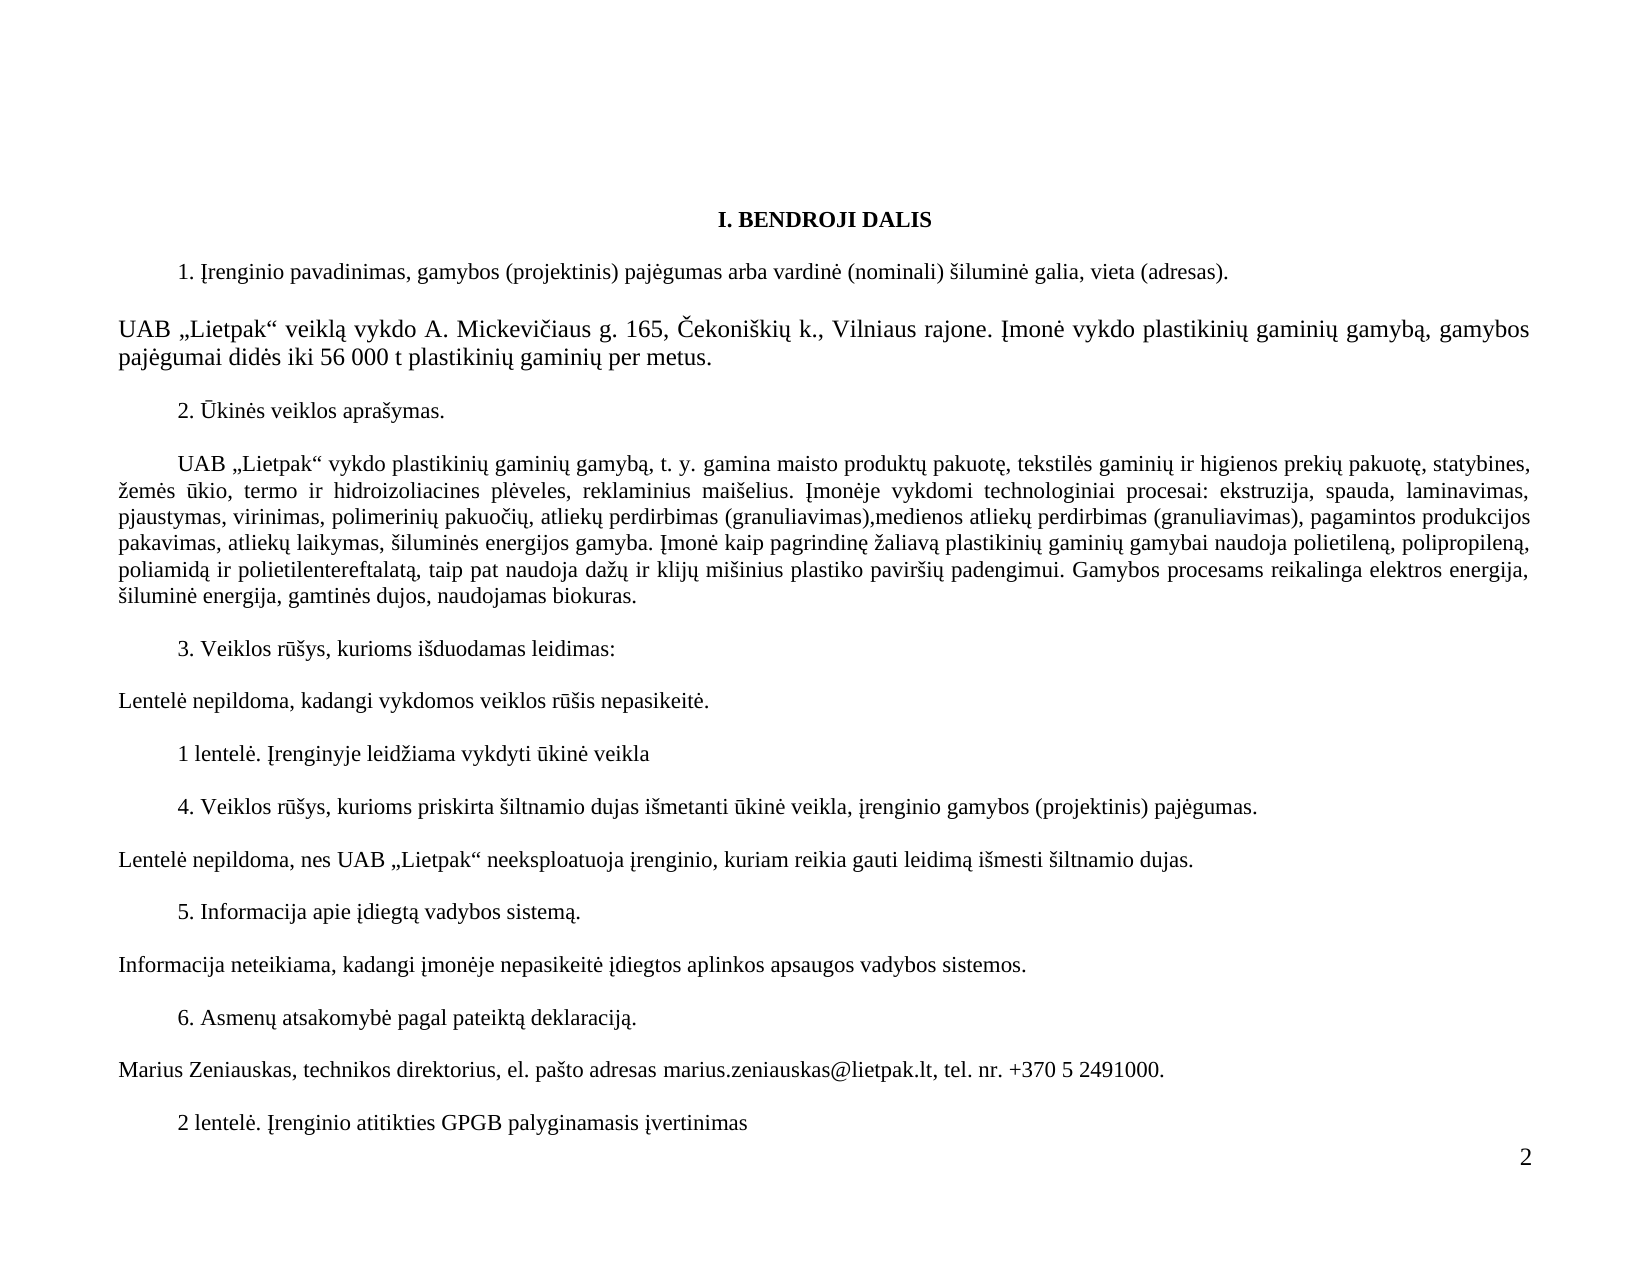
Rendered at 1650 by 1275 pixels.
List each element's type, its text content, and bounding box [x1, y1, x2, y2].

text Marius Zeniauskas, technikos direktorius, el. pašto adresas marius.zeniauskas@lietpak.lt, tel. nr. +370 5 2491000. [118, 1056, 1532, 1083]
text 4. Veiklos rūšys, kurioms priskirta šiltnamio dujas išmetanti ūkinė veikla, įrenginio gamybos (projektinis) pajėgumas. [118, 793, 1532, 819]
text Informacija neteikiama, kadangi įmonėje nepasikeitė įdiegtos aplinkos apsaugos vadybos sistemos. [118, 951, 1532, 977]
text Lentelė nepildoma, kadangi vykdomos veiklos rūšis nepasikeitė. [118, 687, 1532, 714]
text Lentelė nepildoma, nes UAB „Lietpak“ neeksploatuoja įrenginio, kuriam reikia gauti leidimą išmesti šiltnamio dujas. [118, 846, 1532, 872]
text 1 lentelė. Įrenginyje leidžiama vykdyti ūkinė veikla [118, 740, 1532, 767]
text 6. Asmenų atsakomybė pagal pateiktą deklaraciją. [118, 1004, 1532, 1030]
text UAB „Lietpak“ vykdo plastikinių gaminių gamybą, t. y. gamina maisto produktų pakuotę, tekstilės gaminių ir higienos prekių pakuotę, statybines, žemės ūkio, termo ir hidroizoliacines plėveles, reklaminius maišelius. Įmonėje vykdomi technologiniai procesai: ekstruzija, spauda, laminavimas, pjaustymas, virinimas, polimerinių pakuočių, atliekų perdirbimas (granuliavimas),medienos atliekų perdirbimas (granuliavimas), pagamintos produkcijos pakavimas, atliekų laikymas, šiluminės energijos gamyba. Įmonė kaip pagrindinę žaliavą plastikinių gaminių gamybai naudoja polietileną, polipropileną, poliamidą ir polietilentereftalatą, taip pat naudoja dažų ir klijų mišinius plastiko paviršių padengimui. Gamybos procesams reikalinga elektros energija, šiluminė energija, gamtinės dujos, naudojamas biokuras. [118, 450, 1532, 608]
text I. BENDROJI DALIS [118, 206, 1532, 232]
text 2. Ūkinės veiklos aprašymas. [118, 398, 1532, 424]
text UAB „Lietpak“ veiklą vykdo A. Mickevičiaus g. 165, Čekoniškių k., Vilniaus rajone. Įmonė vykdo plastikinių gaminių gamybą, gamybos pajėgumai didės iki 56 000 t plastikinių gaminių per metus. [118, 314, 1532, 371]
text 3. Veiklos rūšys, kurioms išduodamas leidimas: [118, 635, 1532, 661]
text 5. Informacija apie įdiegtą vadybos sistemą. [118, 898, 1532, 925]
text 2 lentelė. Įrenginio atitikties GPGB palyginamasis įvertinimas [118, 1109, 1532, 1136]
text 1. Įrenginio pavadinimas, gamybos (projektinis) pajėgumas arba vardinė (nominali) šiluminė galia, vieta (adresas). [118, 259, 1532, 285]
